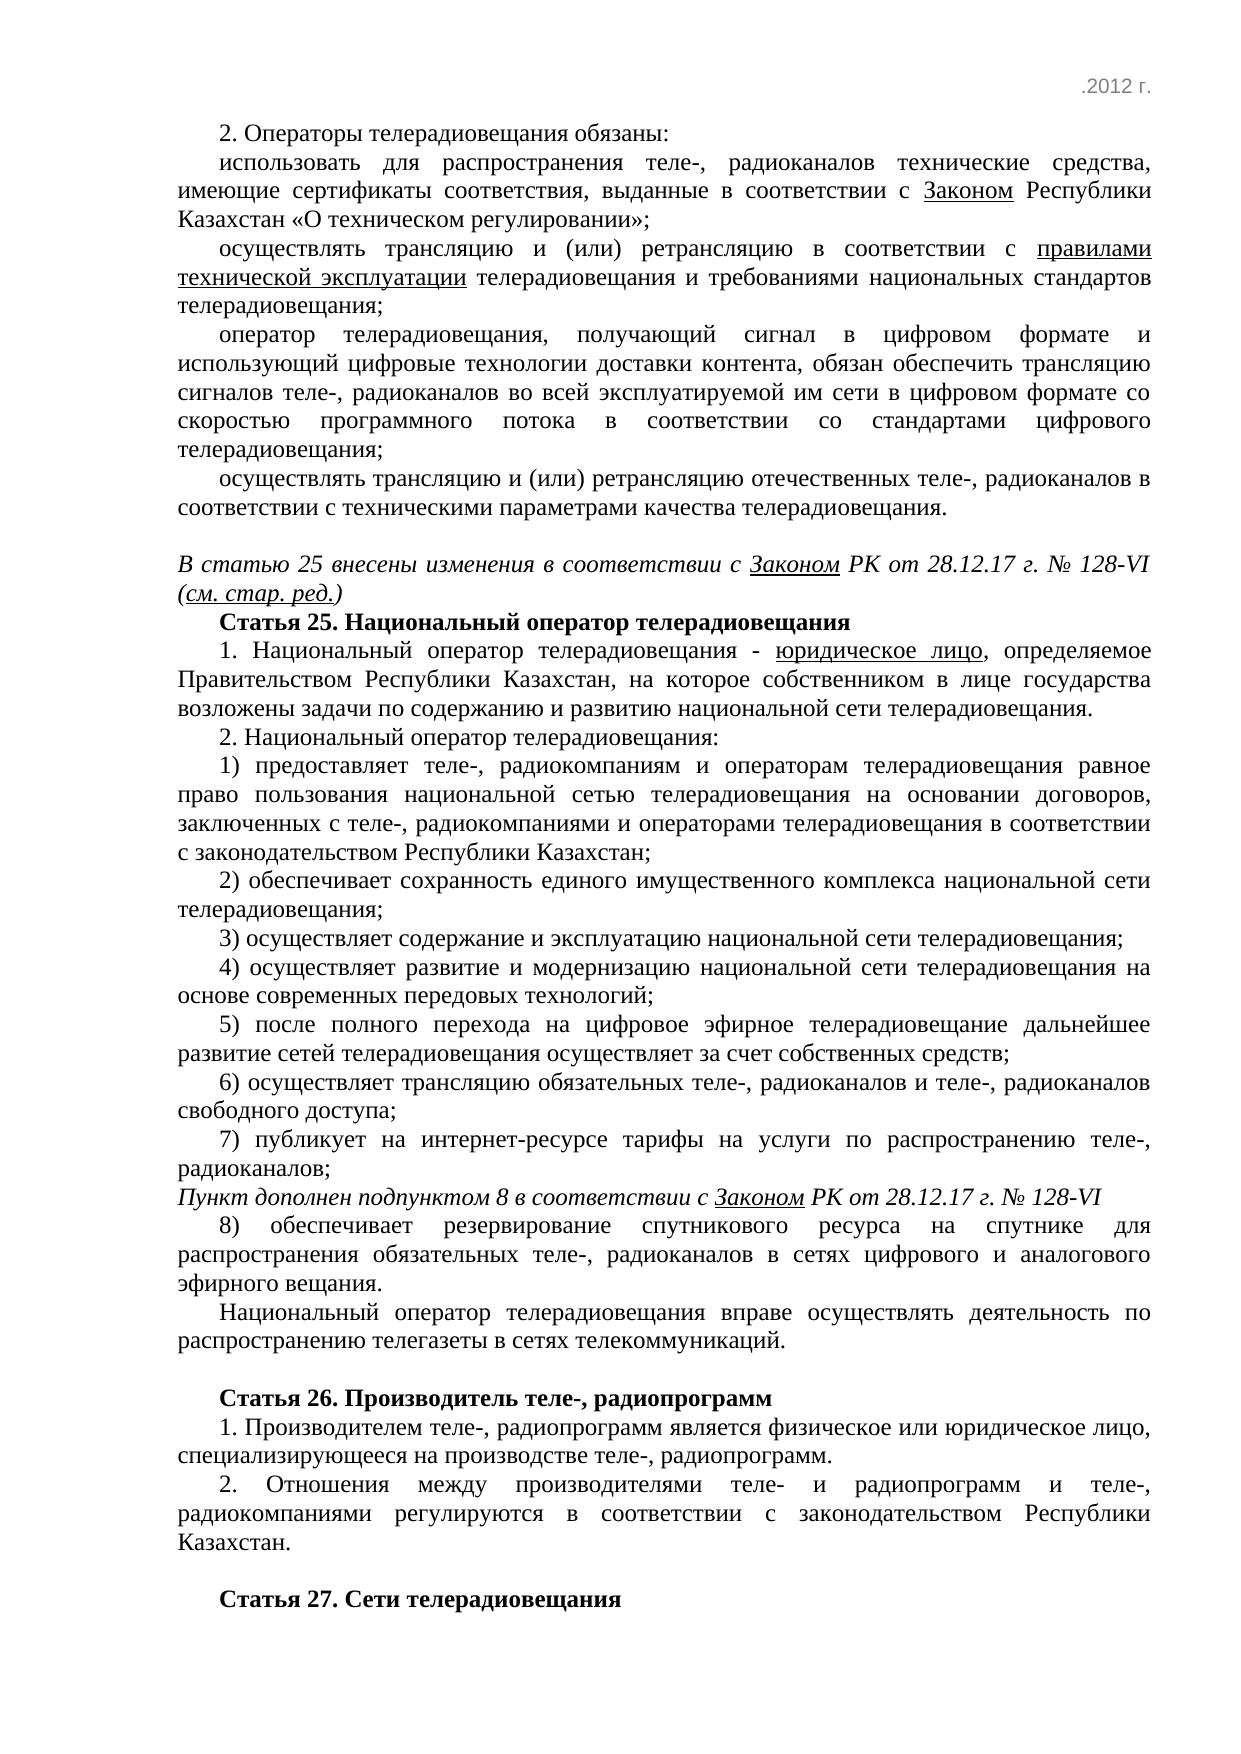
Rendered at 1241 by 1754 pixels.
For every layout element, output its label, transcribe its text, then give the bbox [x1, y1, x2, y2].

text осуществлять трансляцию и (или) ретрансляцию в соответствии с правилами технической эксплуатации телерадиовещания и требованиями национальных стандартов телерадиовещания; [177, 233, 1152, 319]
text Статья 26. Производитель теле-, радиопрограмм [177, 1383, 1152, 1412]
text 2. Национальный оператор телерадиовещания: [177, 722, 1152, 751]
text 3) осуществляет содержание и эксплуатацию национальной сети телерадиовещания; [177, 923, 1152, 952]
text осуществлять трансляцию и (или) ретрансляцию отечественных теле-, радиоканалов в соответствии с техническими параметрами качества телерадиовещания. [177, 463, 1152, 521]
text 1) предоставляет теле-, радиокомпаниям и операторам телерадиовещания равное право пользования национальной сетью телерадиовещания на основании договоров, заключенных с теле-, радиокомпаниями и операторами телерадиовещания в соответствии с законодательством Республики Казахстан; [177, 751, 1152, 866]
text Статья 25. Национальный оператор телерадиовещания [177, 607, 1152, 636]
text В статью 25 внесены изменения в соответствии с Законом РК от 28.12.17 г. № 128-VI (см. стар. ред.) [177, 549, 1152, 607]
text 7) публикует на интернет-ресурсе тарифы на услуги по распространению теле-, радиоканалов; [177, 1124, 1152, 1182]
text Пункт дополнен подпунктом 8 в соответствии с Законом РК от 28.12.17 г. № 128-VI [177, 1182, 1152, 1211]
text Статья 27. Сети телерадиовещания [177, 1584, 1152, 1613]
text 2) обеспечивает сохранность единого имущественного комплекса национальной сети телерадиовещания; [177, 866, 1152, 923]
text 6) осуществляет трансляцию обязательных теле-, радиоканалов и теле-, радиоканалов свободного доступа; [177, 1067, 1152, 1124]
text оператор телерадиовещания, получающий сигнал в цифровом формате и использующий цифровые технологии доставки контента, обязан обеспечить трансляцию сигналов теле-, радиоканалов во всей эксплуатируемой им сети в цифровом формате со скоростью программного потока в соответствии со стандартами цифрового телерадиовещания; [177, 319, 1152, 463]
text 1. Национальный оператор телерадиовещания - юридическое лицо, определяемое Правительством Республики Казахстан, на которое собственником в лице государства возложены задачи по содержанию и развитию национальной сети телерадиовещания. [177, 636, 1152, 722]
text использовать для распространения теле-, радиоканалов технические средства, имеющие сертификаты соответствия, выданные в соответствии с Законом Республики Казахстан «О техническом регулировании»; [177, 147, 1152, 233]
text 1. Производителем теле-, радиопрограмм является физическое или юридическое лицо, специализирующееся на производстве теле-, радиопрограмм. [177, 1412, 1152, 1469]
text 2. Отношения между производителями теле- и радиопрограмм и теле-, радиокомпаниями регулируются в соответствии с законодательством Республики Казахстан. [177, 1469, 1152, 1556]
text Национальный оператор телерадиовещания вправе осуществлять деятельность по распространению телегазеты в сетях телекоммуникаций. [177, 1297, 1152, 1354]
text 8) обеспечивает резервирование спутникового ресурса на спутнике для распространения обязательных теле-, радиоканалов в сетях цифрового и аналогового эфирного вещания. [177, 1211, 1152, 1297]
text 2. Операторы телерадиовещания обязаны: [177, 118, 1152, 147]
text 4) осуществляет развитие и модернизацию национальной сети телерадиовещания на основе современных передовых технологий; [177, 952, 1152, 1009]
text 5) после полного перехода на цифровое эфирное телерадиовещание дальнейшее развитие сетей телерадиовещания осуществляет за счет собственных средств; [177, 1009, 1152, 1067]
